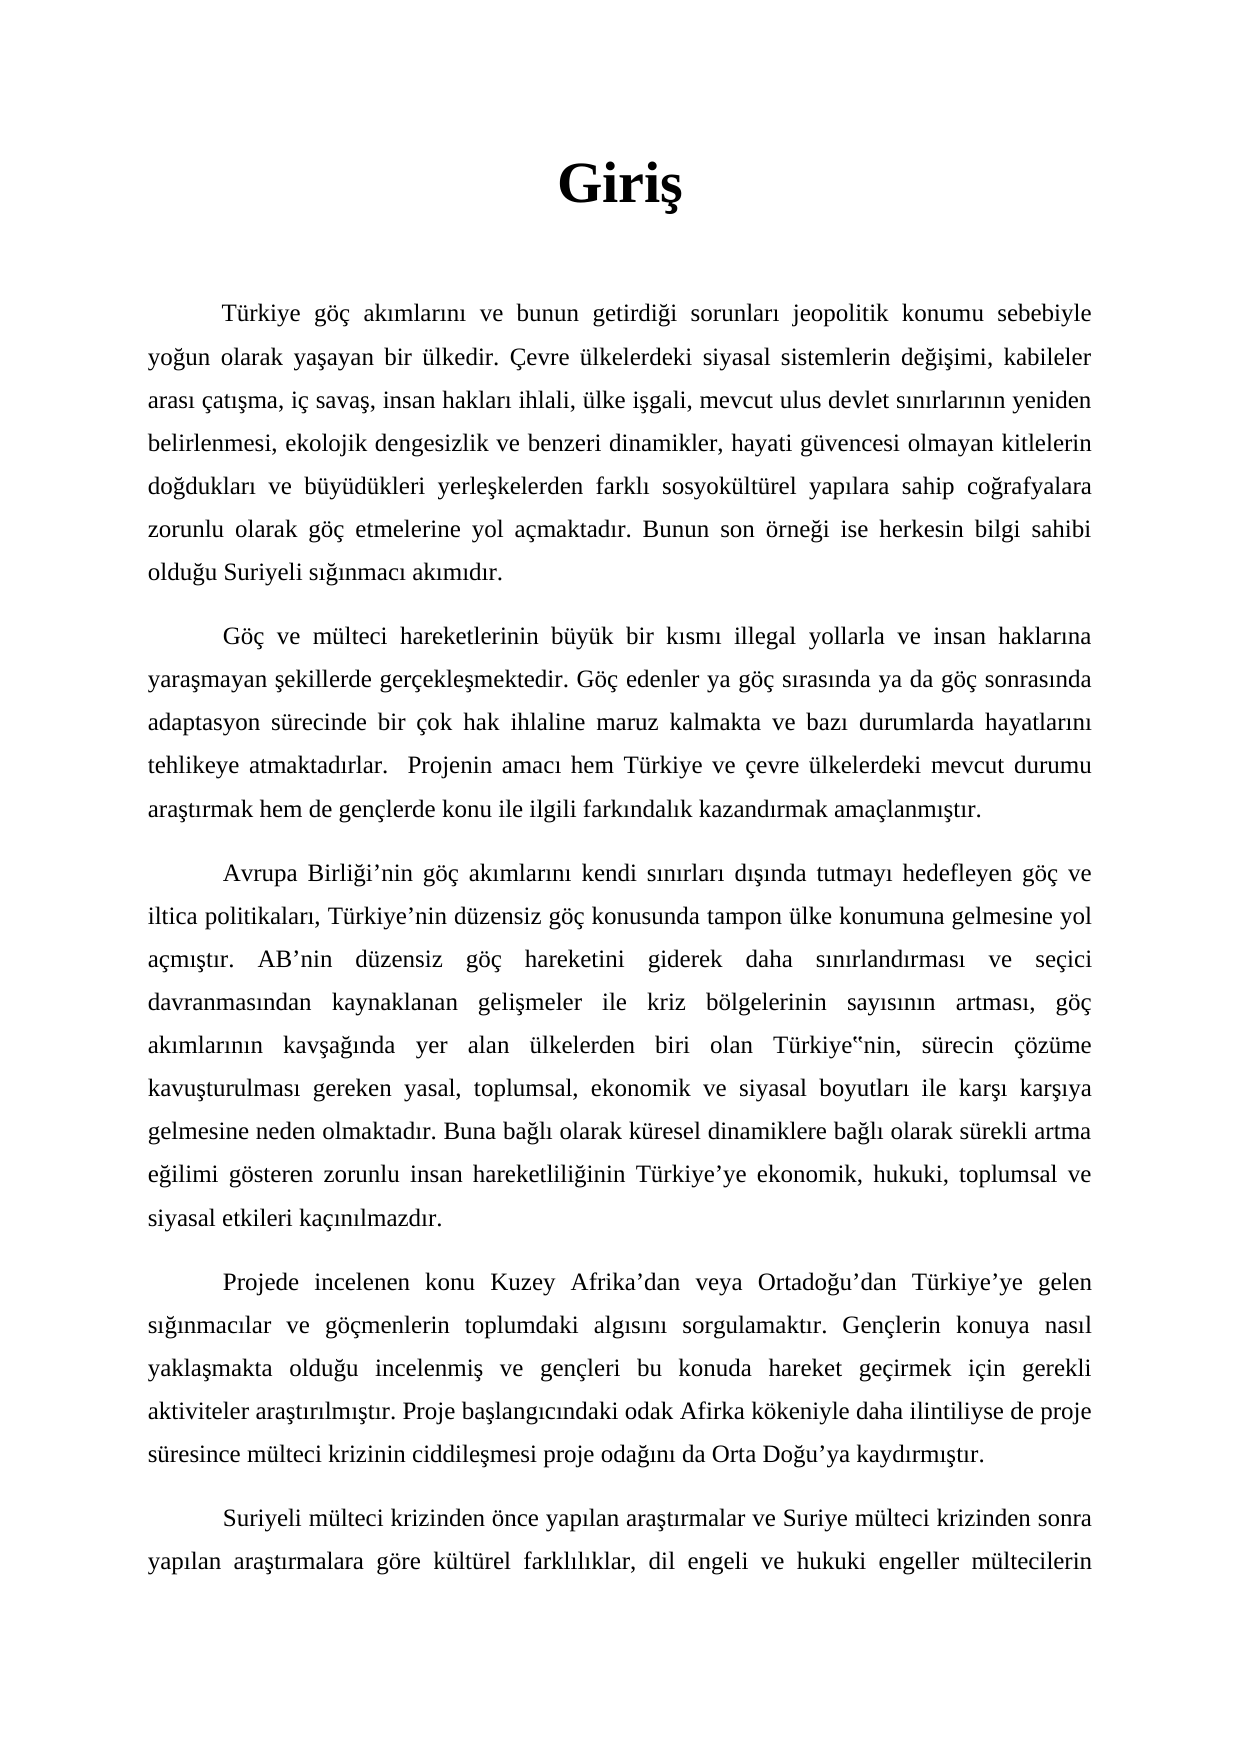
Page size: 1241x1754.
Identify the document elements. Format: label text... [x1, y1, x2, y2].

text Avrupa Birliği’nin göç akımlarını kendi sınırları dışında tutmayı hedefleyen göç ve iltica politikaları, Türkiye’nin düzensiz göç konusunda tampon ülke konumuna gelmesine yol açmıştır. AB’nin düzensiz göç hareketini giderek daha sınırlandırması ve seçici davranmasından kaynaklanan gelişmeler ile kriz bölgelerinin sayısının artması, göç akımlarının kavşağında yer alan ülkelerden biri olan Türkiye‟nin, sürecin çözüme kavuşturulması gereken yasal, toplumsal, ekonomik ve siyasal boyutları ile karşı karşıya gelmesine neden olmaktadır. Buna bağlı olarak küresel dinamiklere bağlı olarak sürekli artma eğilimi gösteren zorunlu insan hareketliliğinin Türkiye’ye ekonomik, hukuki, toplumsal ve siyasal etkileri kaçınılmazdır. [148, 858, 1093, 1231]
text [148, 1503, 1093, 1575]
text Türkiye göç akımlarını ve bunun getirdiği sorunları jeopolitik konumu sebebiyle yoğun olarak yaşayan bir ülkedir. Çevre ülkelerdeki siyasal sistemlerin değişimi, kabileler arası çatışma, iç savaş, insan hakları ihlali, ülke işgali, mevcut ulus devlet sınırlarının yeniden belirlenmesi, ekolojik dengesizlik ve benzeri dinamikler, hayati güvencesi olmayan kitlelerin doğdukları ve büyüdükleri yerleşkelerden farklı sosyokültürel yapılara sahip coğrafyalara zorunlu olarak göç etmelerine yol açmaktadır. Bunun son örneği ise herkesin bilgi sahibi olduğu Suriyeli sığınmacı akımıdır. [148, 298, 1093, 586]
text Giriş [148, 148, 1093, 215]
text Projede incelenen konu Kuzey Afrika’dan veya Ortadoğu’dan Türkiye’ye gelen sığınmacılar ve göçmenlerin toplumdaki algısını sorgulamaktır. Gençlerin konuya nasıl yaklaşmakta olduğu incelenmiş ve gençleri bu konuda hareket geçirmek için gerekli aktiviteler araştırılmıştır. Proje başlangıcındaki odak Afirka kökeniyle daha ilintiliyse de proje süresince mülteci krizinin ciddileşmesi proje odağını da Orta Doğu’ya kaydırmıştır. [148, 1267, 1093, 1468]
text Göç ve mülteci hareketlerinin büyük bir kısmı illegal yollarla ve insan haklarına yaraşmayan şekillerde gerçekleşmektedir. Göç edenler ya göç sırasında ya da göç sonrasında adaptasyon sürecinde bir çok hak ihlaline maruz kalmakta ve bazı durumlarda hayatlarını tehlikeye atmaktadırlar. Projenin amacı hem Türkiye ve çevre ülkelerdeki mevcut durumu araştırmak hem de gençlerde konu ile ilgili farkındalık kazandırmak amaçlanmıştır. [148, 621, 1093, 822]
